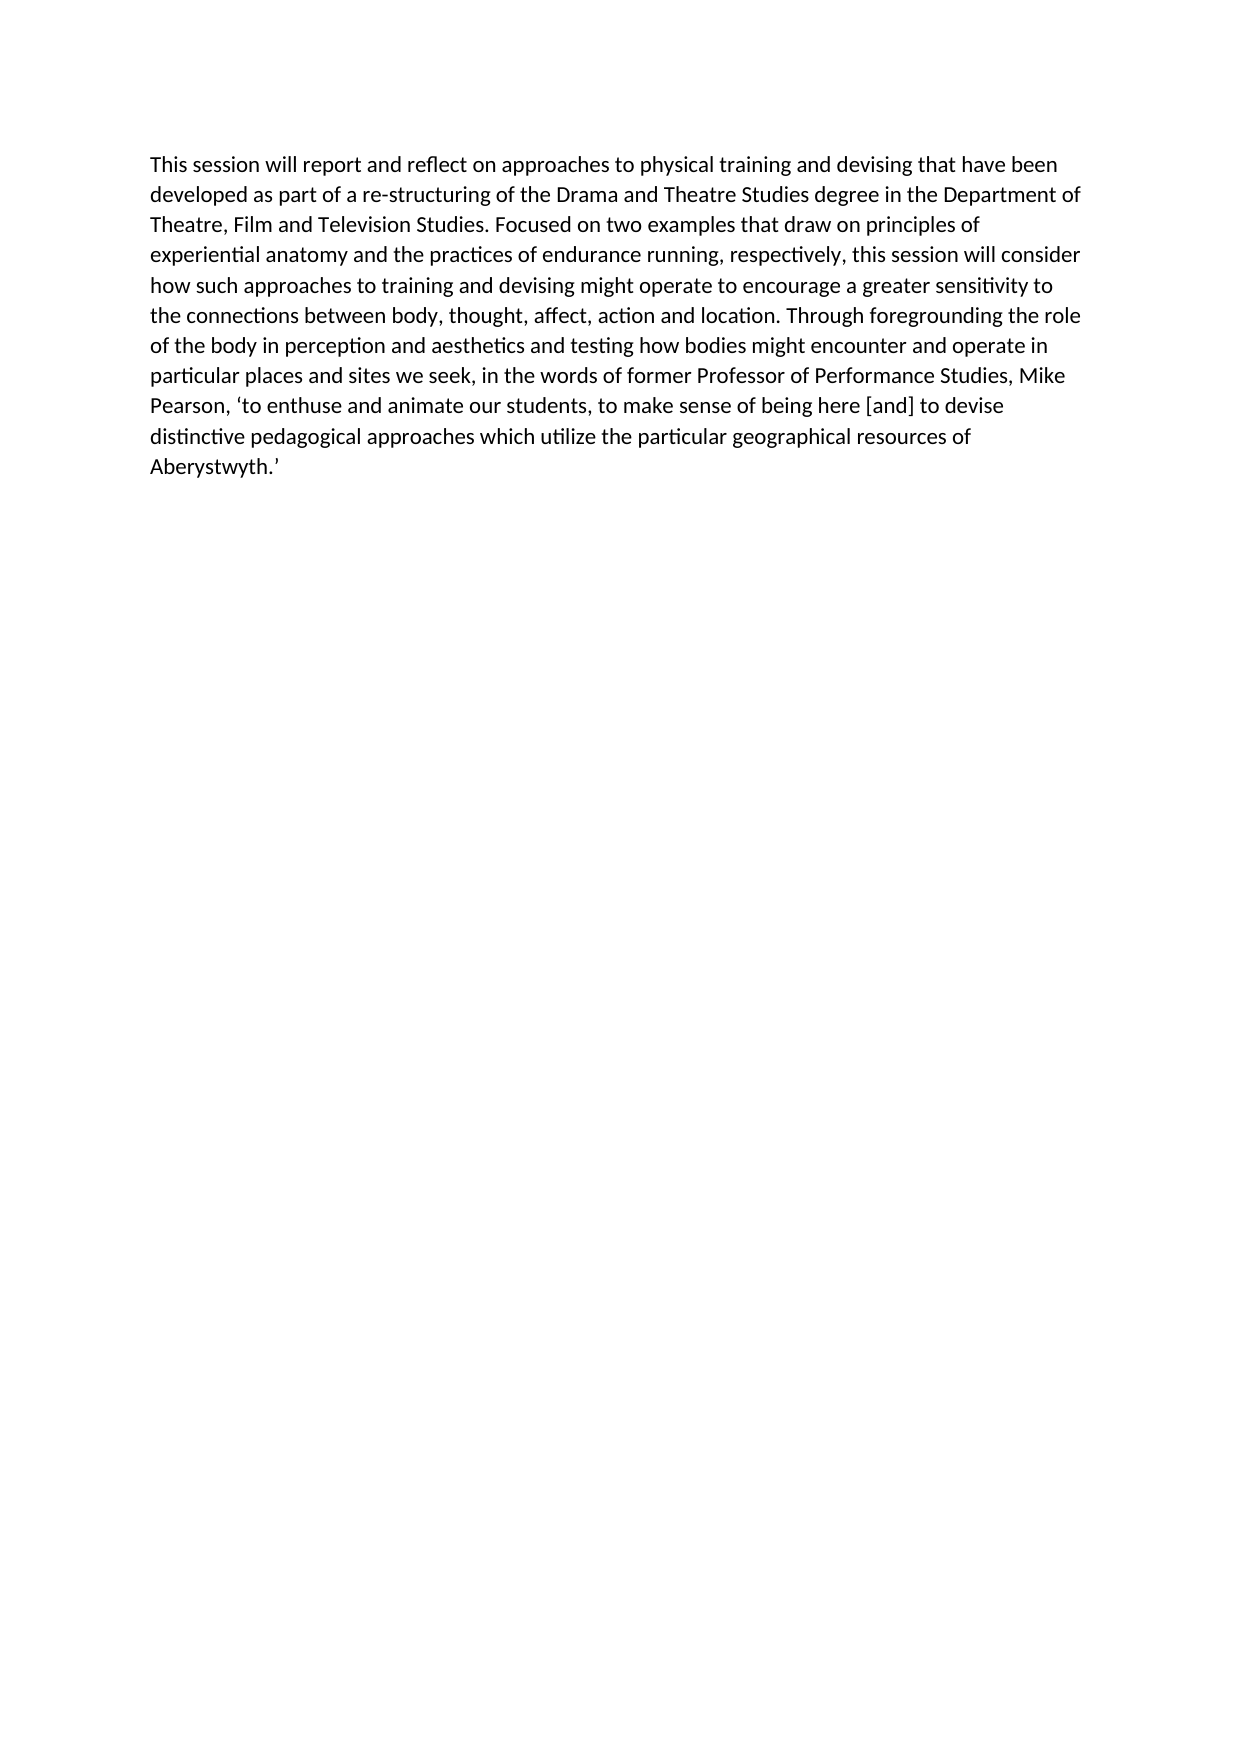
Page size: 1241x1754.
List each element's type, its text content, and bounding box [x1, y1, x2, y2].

text This session will report and reflect on approaches to physical training and devising that have been developed as part of a re-structuring of the Drama and Theatre Studies degree in the Department of Theatre, Film and Television Studies. Focused on two examples that draw on principles of experiential anatomy and the practices of endurance running, respectively, this session will consider how such approaches to training and devising might operate to encourage a greater sensitivity to the connections between body, thought, affect, action and location. Through foregrounding the role of the body in perception and aesthetics and testing how bodies might encounter and operate in particular places and sites we seek, in the words of former Professor of Performance Studies, Mike Pearson, ‘to enthuse and animate our students, to make sense of being here [and] to devise distinctive pedagogical approaches which utilize the particular geographical resources of Aberystwyth.’ [150, 150, 1090, 480]
